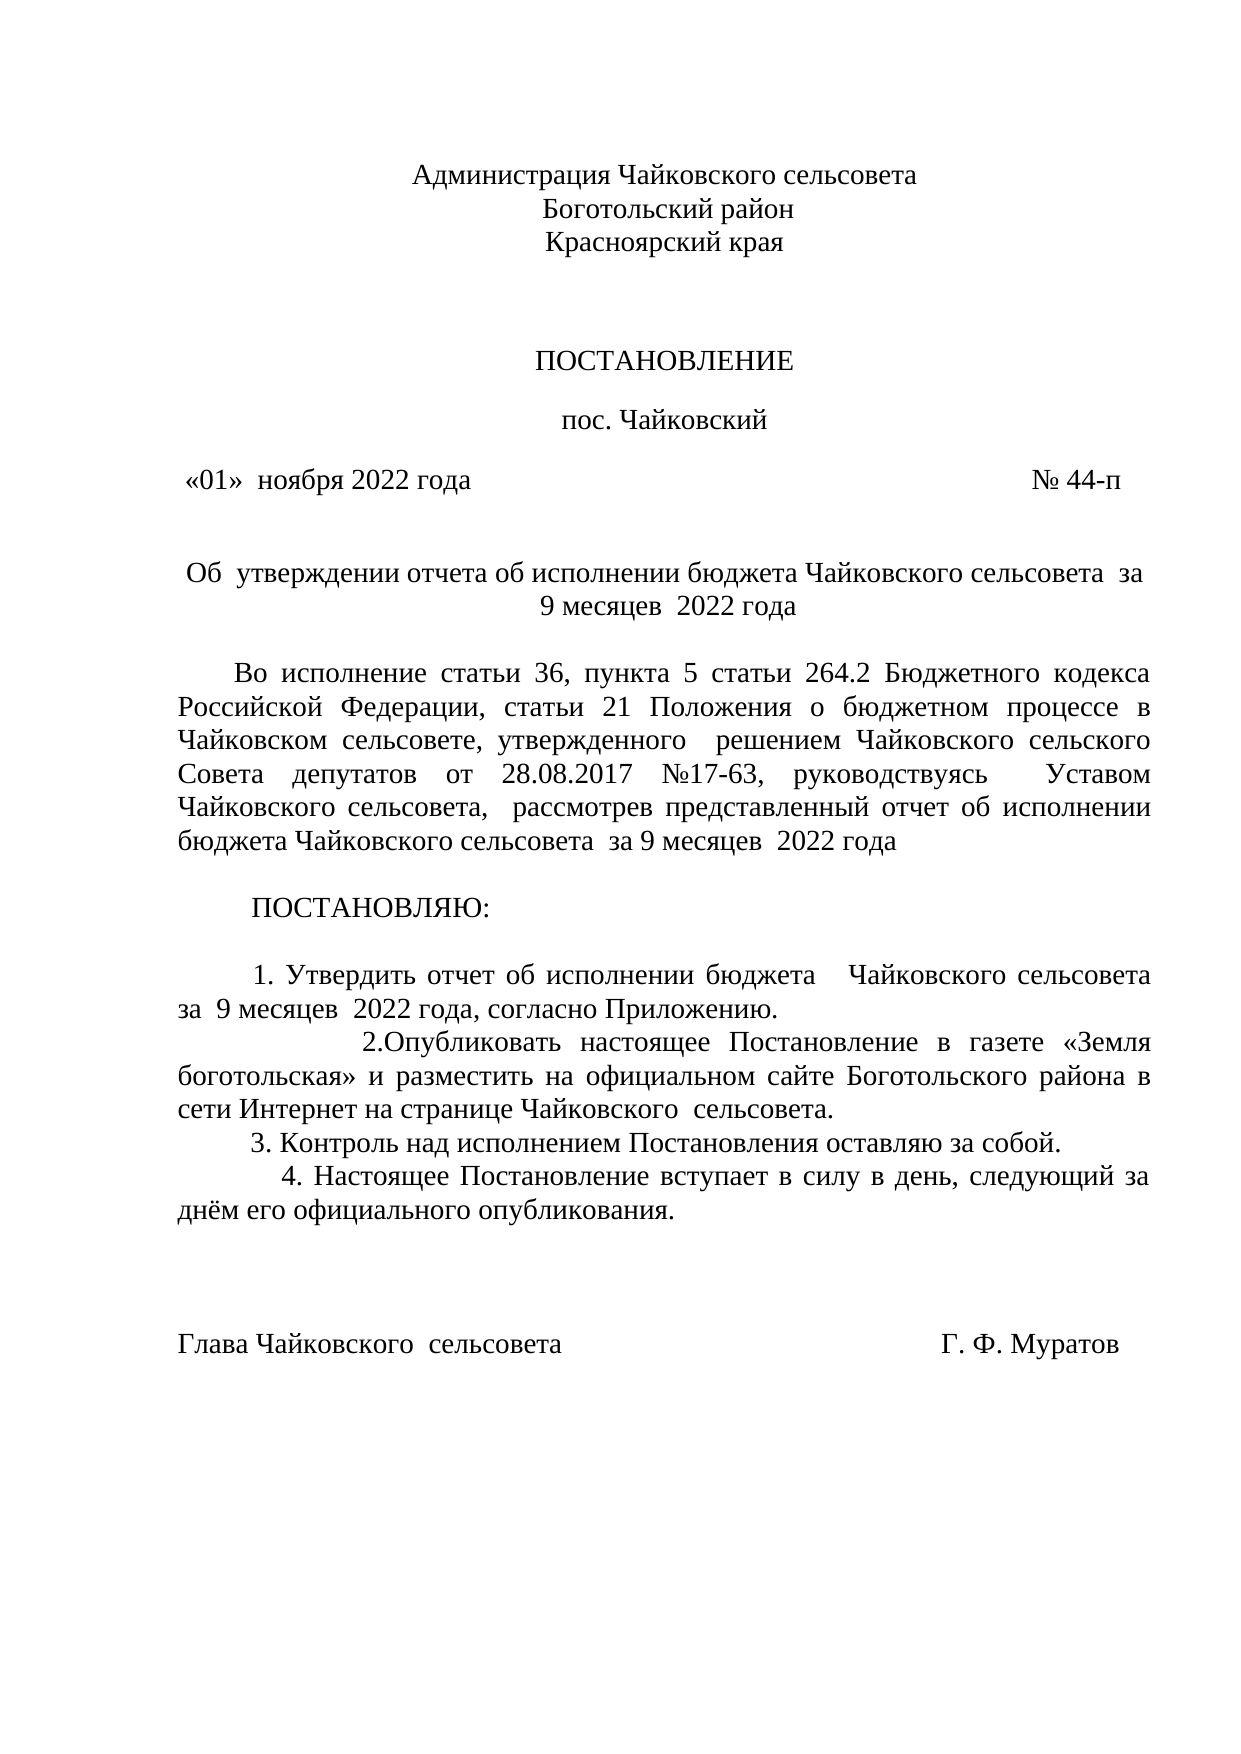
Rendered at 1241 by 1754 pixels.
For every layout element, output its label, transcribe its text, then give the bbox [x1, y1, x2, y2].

text «01» ноября 2022 года № 44-п [177, 462, 1152, 495]
text Красноярский края [177, 224, 1152, 258]
title 2.Опубликовать настоящее Постановление в газете «Земля боготольская» и разместить на официальном сайте Боготольского района в сети Интернет на странице Чайковского сельсовета. [177, 1024, 1152, 1125]
text Об утверждении отчета об исполнении бюджета Чайковского сельсовета за [177, 555, 1152, 588]
title ПОСТАНОВЛЯЮ: [177, 890, 1152, 924]
text Глава Чайковского сельсовета Г. Ф. Муратов [177, 1326, 1152, 1360]
text 1. Утвердить отчет об исполнении бюджета Чайковского сельсовета за 9 месяцев 2022 года, согласно Приложению. [177, 957, 1152, 1024]
text 9 месяцев 2022 года [177, 588, 1152, 622]
text 3. Контроль над исполнением Постановления оставляю за собой. [177, 1125, 1152, 1158]
text пос. Чайковский [177, 402, 1152, 436]
text ПОСТАНОВЛЕНИЕ [177, 343, 1152, 377]
title Администрация Чайковского сельсовета [177, 157, 1152, 191]
title 4. Настоящее Постановление вступает в силу в день, следующий за днём его официального опубликования. [177, 1158, 1152, 1226]
text Во исполнение статьи 36, пункта 5 статьи 264.2 Бюджетного кодекса Российской Федерации, статьи 21 Положения о бюджетном процессе в Чайковском сельсовете, утвержденного решением Чайковского сельского Совета депутатов от 28.08.2017 №17-63, руководствуясь Уставом Чайковского сельсовета, рассмотрев представленный отчет об исполнении бюджета Чайковского сельсовета за 9 месяцев 2022 года [177, 655, 1152, 857]
title Боготольский район [177, 191, 1152, 224]
